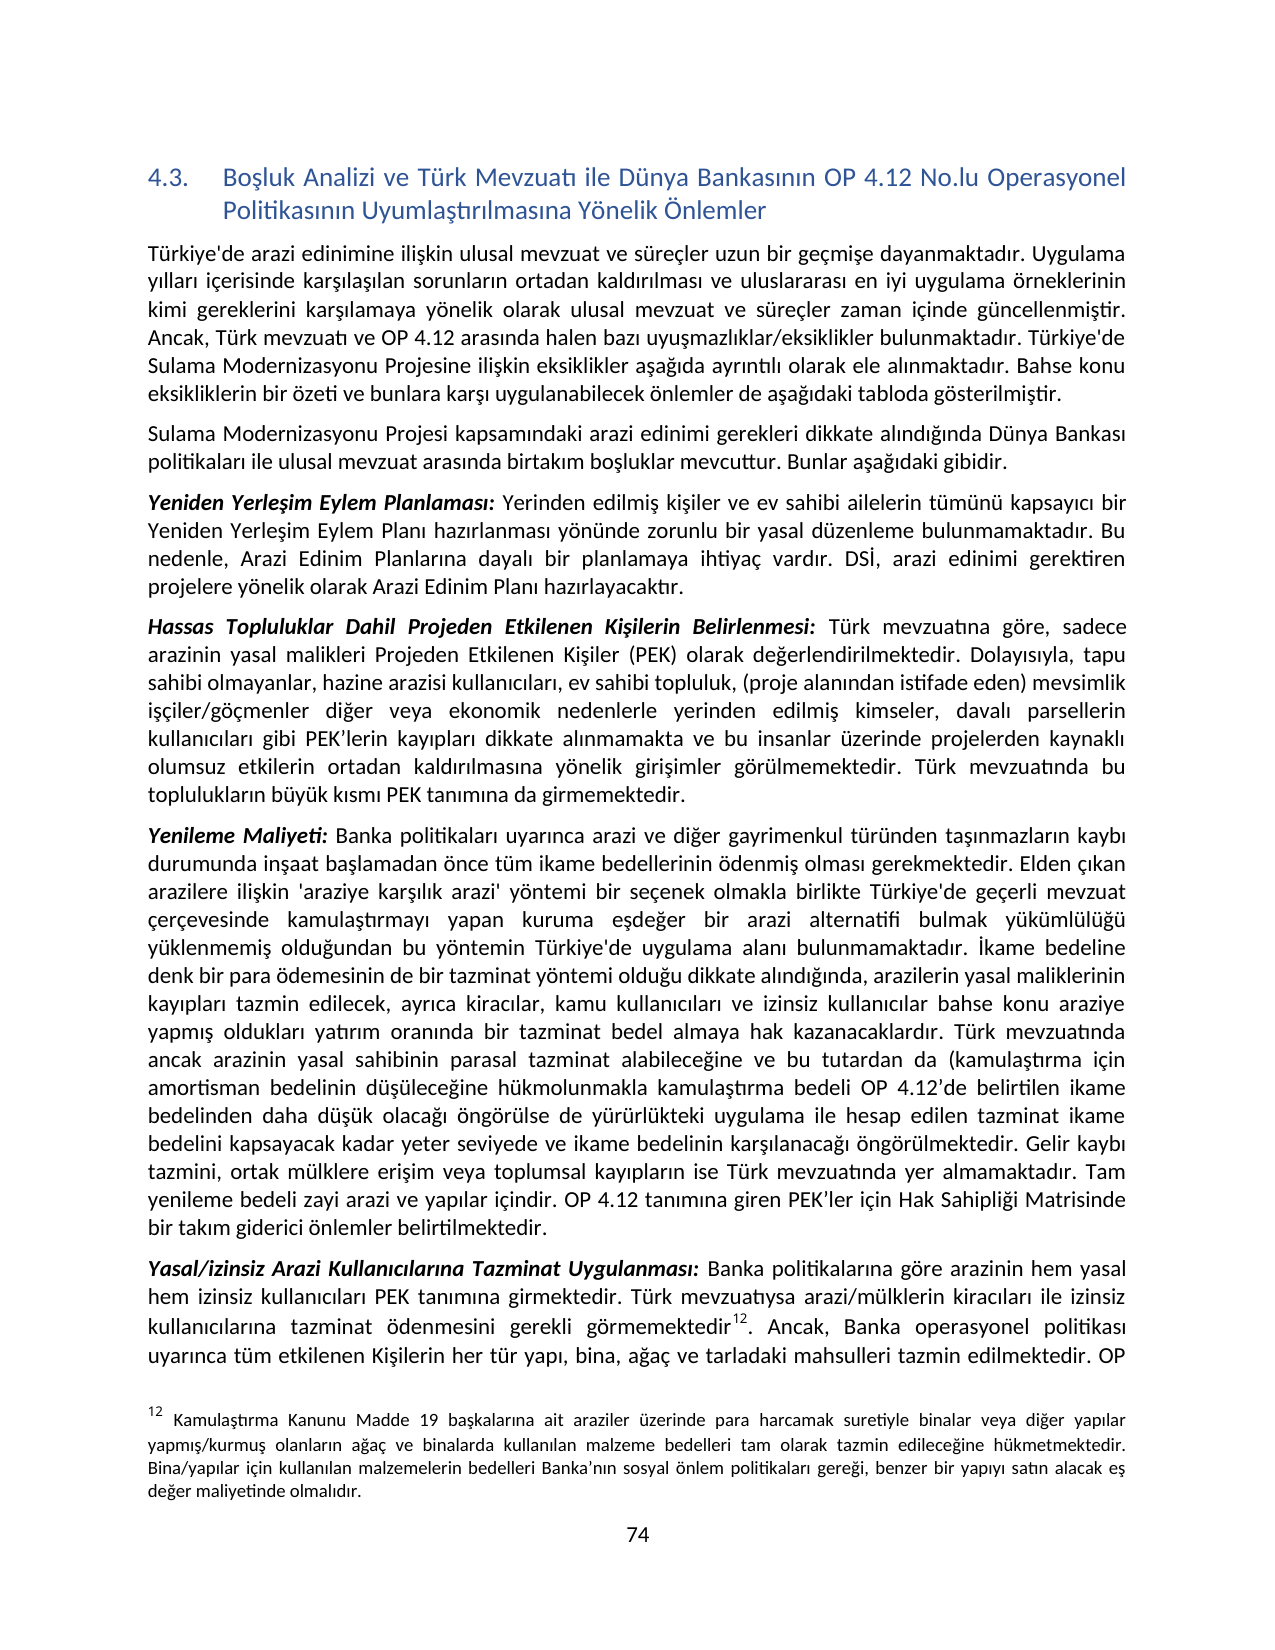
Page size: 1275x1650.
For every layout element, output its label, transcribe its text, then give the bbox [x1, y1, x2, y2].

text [148, 1254, 1127, 1369]
subtitle Boşluk Analizi ve Türk Mevzuatı ile Dünya Bankasının OP 4.12 No.lu Operasyonel Politikasının Uyumlaştırılmasına Yönelik Önlemler [148, 160, 1127, 226]
text Hassas Topluluklar Dahil Projeden Etkilenen Kişilerin Belirlenmesi: Türk mevzuatına göre, sadece arazinin yasal malikleri Projeden Etkilenen Kişiler (PEK) olarak değerlendirilmektedir. Dolayısıyla, tapu sahibi olmayanlar, hazine arazisi kullanıcıları, ev sahibi topluluk, (proje alanından istifade eden) mevsimlik işçiler/göçmenler diğer veya ekonomik nedenlerle yerinden edilmiş kimseler, davalı parsellerin kullanıcıları gibi PEK’lerin kayıpları dikkate alınmamakta ve bu insanlar üzerinde projelerden kaynaklı olumsuz etkilerin ortadan kaldırılmasına yönelik girişimler görülmemektedir. Türk mevzuatında bu toplulukların büyük kısmı PEK tanımına da girmemektedir. [148, 612, 1127, 808]
text Yeniden Yerleşim Eylem Planlaması: Yerinden edilmiş kişiler ve ev sahibi ailelerin tümünü kapsayıcı bir Yeniden Yerleşim Eylem Planı hazırlanması yönünde zorunlu bir yasal düzenleme bulunmamaktadır. Bu nedenle, Arazi Edinim Planlarına dayalı bir planlamaya ihtiyaç vardır. DSİ, arazi edinimi gerektiren projelere yönelik olarak Arazi Edinim Planı hazırlayacaktır. [148, 488, 1127, 600]
text Sulama Modernizasyonu Projesi kapsamındaki arazi edinimi gerekleri dikkate alındığında Dünya Bankası politikaları ile ulusal mevzuat arasında birtakım boşluklar mevcuttur. Bunlar aşağıdaki gibidir. [148, 419, 1127, 475]
text Yenileme Maliyeti: Banka politikaları uyarınca arazi ve diğer gayrimenkul türünden taşınmazların kaybı durumunda inşaat başlamadan önce tüm ikame bedellerinin ödenmiş olması gerekmektedir. Elden çıkan arazilere ilişkin 'araziye karşılık arazi' yöntemi bir seçenek olmakla birlikte Türkiye'de geçerli mevzuat çerçevesinde kamulaştırmayı yapan kuruma eşdeğer bir arazi alternatifi bulmak yükümlülüğü yüklenmemiş olduğundan bu yöntemin Türkiye'de uygulama alanı bulunmamaktadır. İkame bedeline denk bir para ödemesinin de bir tazminat yöntemi olduğu dikkate alındığında, arazilerin yasal maliklerinin kayıpları tazmin edilecek, ayrıca kiracılar, kamu kullanıcıları ve izinsiz kullanıcılar bahse konu araziye yapmış oldukları yatırım oranında bir tazminat bedel almaya hak kazanacaklardır. Türk mevzuatında ancak arazinin yasal sahibinin parasal tazminat alabileceğine ve bu tutardan da (kamulaştırma için amortisman bedelinin düşüleceğine hükmolunmakla kamulaştırma bedeli OP 4.12’de belirtilen ikame bedelinden daha düşük olacağı öngörülse de yürürlükteki uygulama ile hesap edilen tazminat ikame bedelini kapsayacak kadar yeter seviyede ve ikame bedelinin karşılanacağı öngörülmektedir. Gelir kaybı tazmini, ortak mülklere erişim veya toplumsal kayıpların ise Türk mevzuatında yer almamaktadır. Tam yenileme bedeli zayi arazi ve yapılar içindir. OP 4.12 tanımına giren PEK’ler için Hak Sahipliği Matrisinde bir takım giderici önlemler belirtilmektedir. [148, 821, 1127, 1241]
text Türkiye'de arazi edinimine ilişkin ulusal mevzuat ve süreçler uzun bir geçmişe dayanmaktadır. Uygulama yılları içerisinde karşılaşılan sorunların ortadan kaldırılması ve uluslararası en iyi uygulama örneklerinin kimi gereklerini karşılamaya yönelik olarak ulusal mevzuat ve süreçler zaman içinde güncellenmiştir. Ancak, Türk mevzuatı ve OP 4.12 arasında halen bazı uyuşmazlıklar/eksiklikler bulunmaktadır. Türkiye'de Sulama Modernizasyonu Projesine ilişkin eksiklikler aşağıda ayrıntılı olarak ele alınmaktadır. Bahse konu eksikliklerin bir özeti ve bunlara karşı uygulanabilecek önlemler de aşağıdaki tabloda gösterilmiştir. [148, 239, 1127, 407]
